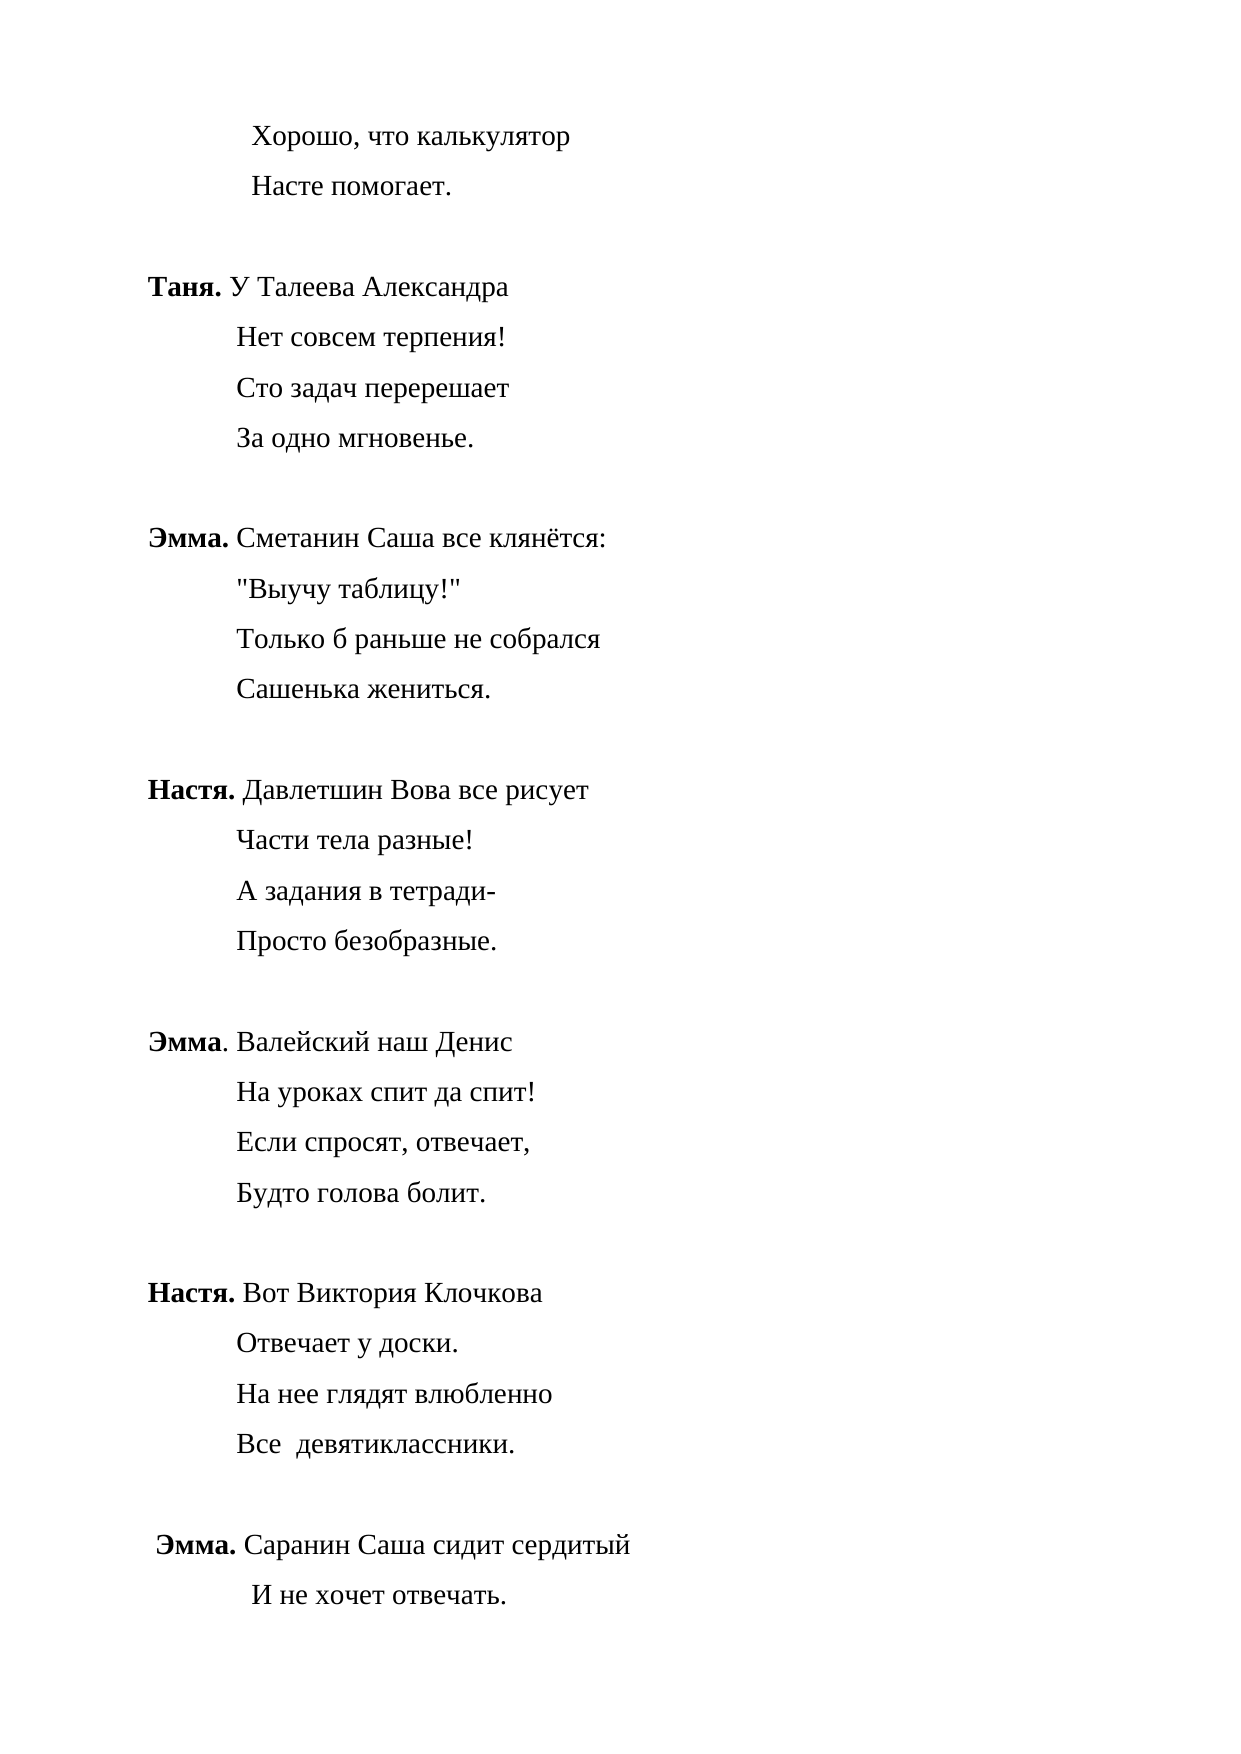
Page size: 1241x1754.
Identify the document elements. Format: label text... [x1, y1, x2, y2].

text На уроках спит да спит! [236, 1074, 1152, 1108]
text И не хочет отвечать. [118, 1577, 1152, 1611]
text Сто задач перерешает [118, 370, 1152, 403]
text Только б раньше не собрался [118, 621, 1152, 655]
text Хорошо, что калькулятор [118, 118, 1152, 152]
text Эмма. Валейский наш Денис [148, 1024, 1152, 1057]
text Отвечает у доски. [118, 1326, 1152, 1359]
text Эмма. Сметанин Саша все клянётся: [118, 521, 1152, 554]
text Настя. Давлетшин Вова все рисует [118, 772, 1152, 806]
text Нет совсем терпения! [118, 319, 1152, 353]
text Сашенька жениться. [118, 672, 1152, 705]
text На нее глядят влюбленно [118, 1376, 1152, 1409]
text За одно мгновенье. [118, 420, 1152, 453]
text Насте помогает. [118, 168, 1152, 202]
text Эмма. Саранин Саша сидит сердитый [148, 1527, 1152, 1560]
text А задания в тетради- [118, 873, 1152, 906]
text Все девятиклассники. [118, 1426, 1152, 1460]
text Таня. У Талеева Александра [118, 269, 1152, 303]
text Будто голова болит. [236, 1175, 1152, 1208]
text Части тела разные! [118, 822, 1152, 856]
text Если спросят, отвечает, [236, 1124, 1152, 1158]
text "Выучу таблицу!" [118, 571, 1152, 604]
text Настя. Вот Виктория Клочкова [118, 1275, 1152, 1309]
text Просто безобразные. [118, 923, 1152, 957]
